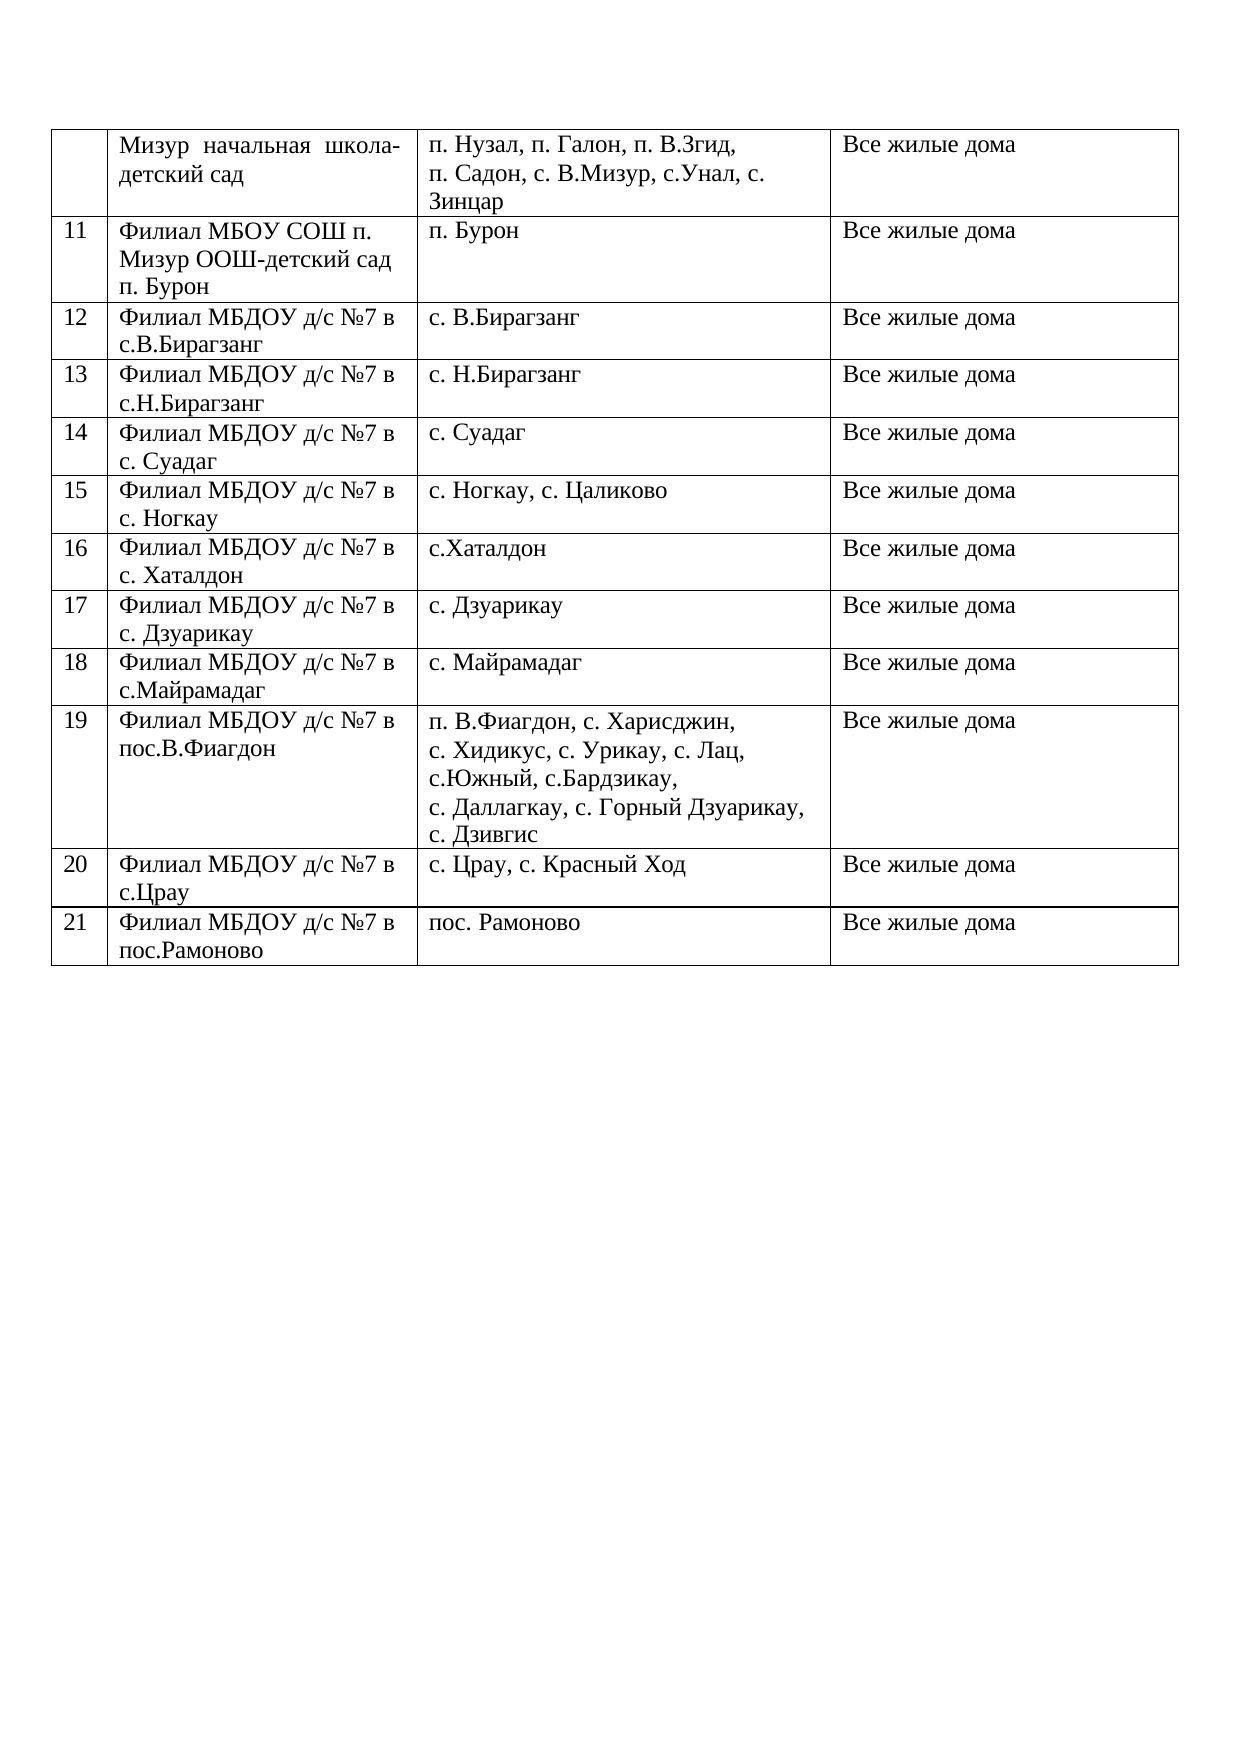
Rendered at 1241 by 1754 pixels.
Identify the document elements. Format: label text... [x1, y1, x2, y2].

table_cell с. Н.Бирагзанг [418, 360, 830, 417]
table_cell 19 [52, 706, 107, 848]
table_cell Все жилые дома [831, 908, 1178, 964]
table_cell Филиал МБДОУ д/с №7 в пос.В.Фиагдон [108, 706, 417, 848]
table_cell Все жилые дома [831, 649, 1178, 705]
table_cell 14 [52, 418, 107, 475]
table_cell Филиал МБДОУ д/с №7 в пос.Рамоново [108, 908, 417, 964]
table_cell с. Ногкау, с. Цаликово [418, 476, 830, 533]
table_cell Филиал МБДОУ д/с №7 в с. Дзуарикау [108, 591, 417, 647]
table_cell Все жилые дома [831, 849, 1178, 906]
table_cell Филиал МБДОУ д/с №7 в с.Н.Бирагзанг [108, 360, 417, 417]
table_cell Все жилые дома [831, 217, 1178, 302]
table_cell п. Бурон [418, 217, 830, 302]
table_cell Все жилые дома [831, 706, 1178, 848]
table_cell 18 [52, 649, 107, 705]
table_cell с. Дзуарикау [418, 591, 830, 647]
table_cell пос. Рамоново [418, 908, 830, 964]
table_cell 13 [52, 360, 107, 417]
table_cell Все жилые дома [831, 418, 1178, 475]
table_cell 16 [52, 534, 107, 590]
table_cell Филиал МБДОУ д/с №7 в с. Суадаг [108, 418, 417, 475]
table_cell 20 [52, 849, 107, 906]
table_cell Все жилые дома [831, 476, 1178, 533]
table_cell Филиал МБДОУ д/с №7 в с. Хаталдон [108, 534, 417, 590]
table_cell 21 [52, 908, 107, 964]
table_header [108, 130, 417, 216]
table_header 10 [52, 130, 107, 216]
table_cell Все жилые дома [831, 303, 1178, 359]
table_cell Все жилые дома [831, 360, 1178, 417]
table_cell с. Црау, с. Красный Ход [418, 849, 830, 906]
table_cell Филиал МБДОУ д/с №7 в с.Майрамадаг [108, 649, 417, 705]
table_cell Филиал МБДОУ д/с №7 в с. Ногкау [108, 476, 417, 533]
table_cell с. В.Бирагзанг [418, 303, 830, 359]
table_cell 17 [52, 591, 107, 647]
table_cell с.Хаталдон [418, 534, 830, 590]
table_cell Филиал МБДОУ д/с №7 в с.В.Бирагзанг [108, 303, 417, 359]
table_cell п. Нузал, п. Галон, п. В.Згид, п. Садон, с. В.Мизур, с.Унал, с. Зинцар [418, 130, 830, 216]
table_cell Все жилые дома [831, 591, 1178, 647]
table_cell 12 [52, 303, 107, 359]
table_cell 11 [52, 217, 107, 302]
table_cell Филиал МБОУ СОШ п. Мизур ООШ-детский сад п. Бурон [108, 217, 417, 302]
table_cell Все жилые дома [831, 130, 1178, 216]
table_cell с. Майрамадаг [418, 649, 830, 705]
table_cell 15 [52, 476, 107, 533]
table_cell с. Суадаг [418, 418, 830, 475]
table_cell Все жилые дома [831, 534, 1178, 590]
table_cell Филиал МБДОУ д/с №7 в с.Црау [108, 849, 417, 906]
table_cell п. В.Фиагдон, с. Харисджин, с. Хидикус, с. Урикау, с. Лац, с.Южный, с.Бардзикау, с. Даллагкау, с. Горный Дзуарикау, с. Дзивгис [418, 706, 830, 848]
